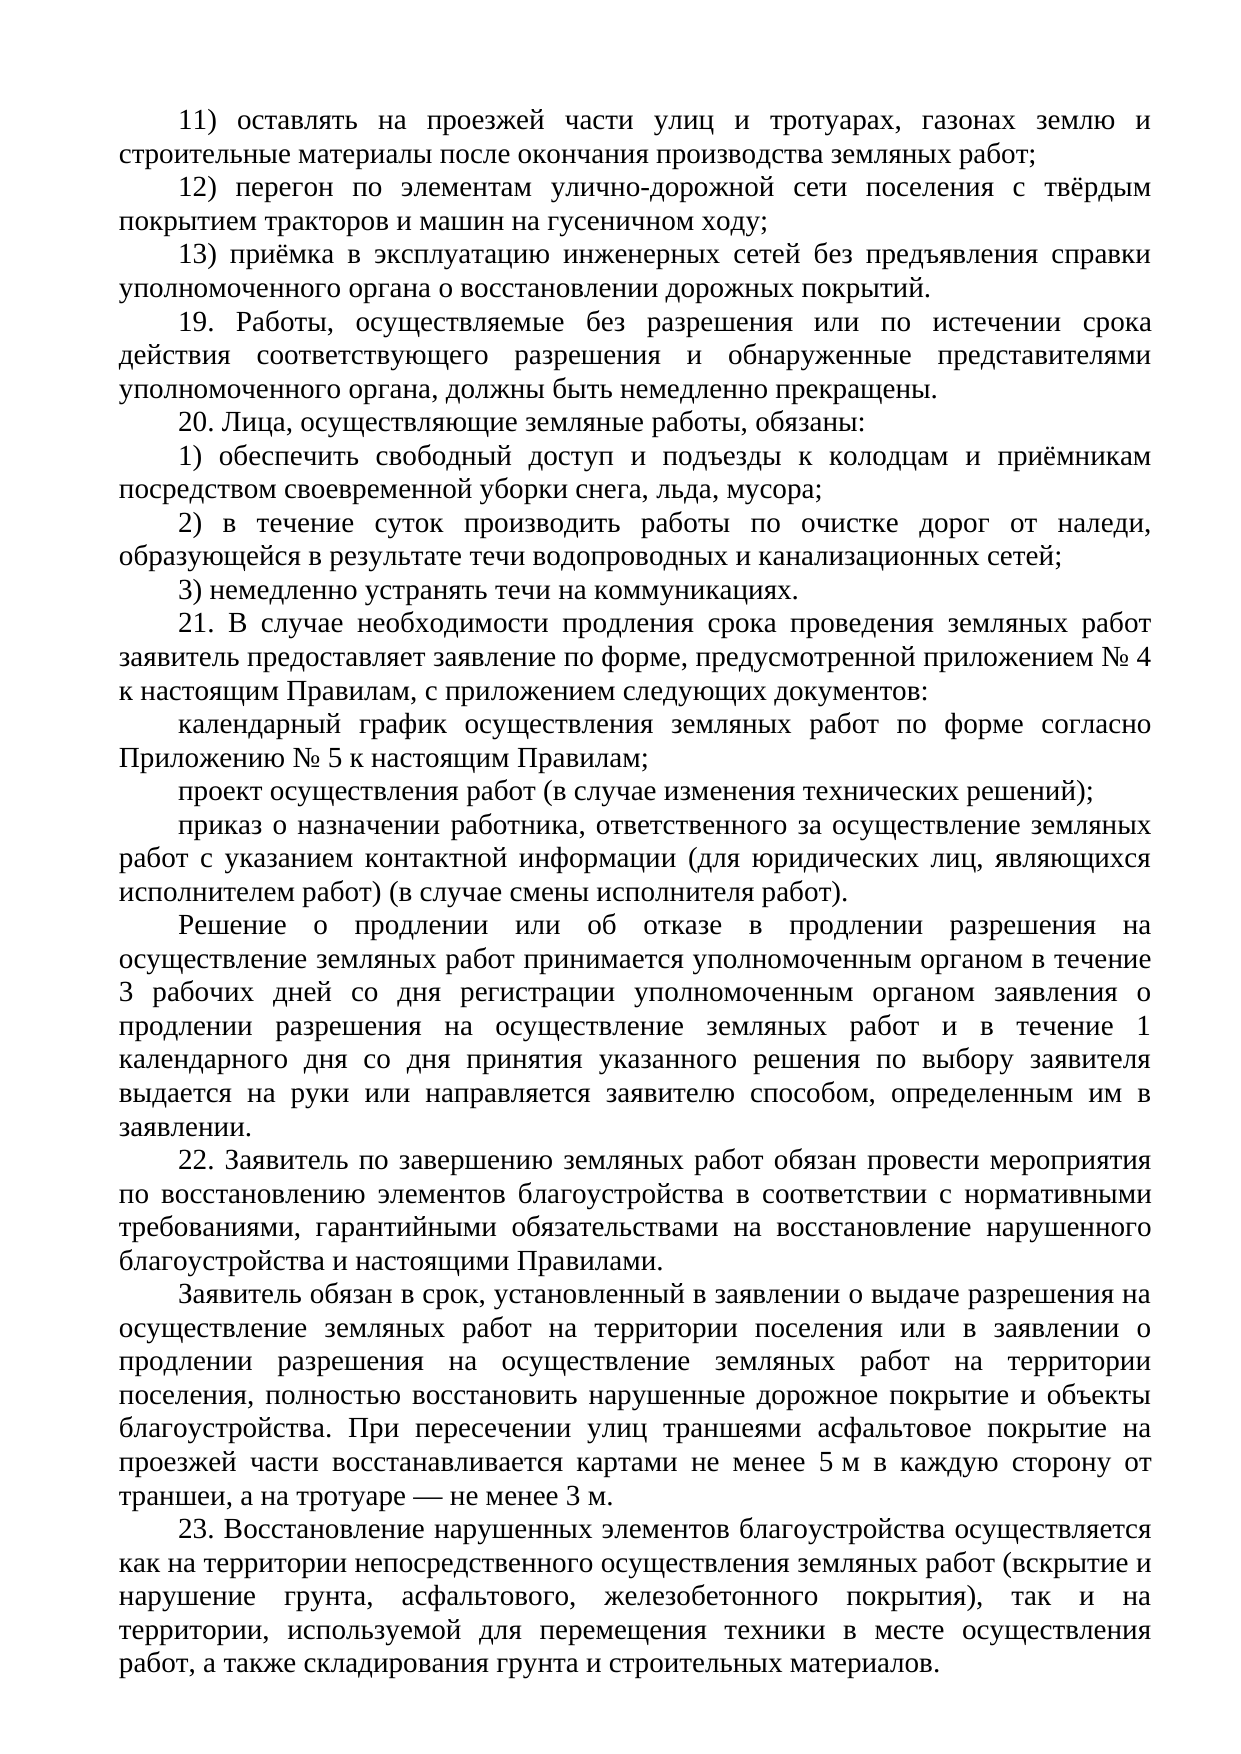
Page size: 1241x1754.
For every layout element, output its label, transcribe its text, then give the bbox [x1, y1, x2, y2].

text Решение о продлении или об отказе в продлении разрешения на осуществление земляных работ принимается уполномоченным органом в течение 3 рабочих дней со дня регистрации уполномоченным органом заявления о продлении разрешения на осуществление земляных работ и в течение 1 календарного дня со дня принятия указанного решения по выбору заявителя выдается на руки или направляется заявителю способом, определенным им в заявлении. [119, 907, 1152, 1142]
text проект осуществления работ (в случае изменения технических решений); [119, 773, 1152, 807]
text 2) в течение суток производить работы по очистке дорог от наледи, образующейся в результате течи водопроводных и канализационных сетей; [119, 505, 1152, 572]
text 19. Работы, осуществляемые без разрешения или по истечении срока действия соответствующего разрешения и обнаруженные представителями уполномоченного органа, должны быть немедленно прекращены. [119, 304, 1152, 404]
text 13) приёмка в эксплуатацию инженерных сетей без предъявления справки уполномоченного органа о восстановлении дорожных покрытий. [119, 237, 1152, 304]
text 3) немедленно устранять течи на коммуникациях. [119, 572, 1152, 606]
text 21. В случае необходимости продления срока проведения земляных работ заявитель предоставляет заявление по форме, предусмотренной приложением № 4 к настоящим Правилам, с приложением следующих документов: [119, 606, 1152, 706]
text приказ о назначении работника, ответственного за осуществление земляных работ с указанием контактной информации (для юридических лиц, являющихся исполнителем работ) (в случае смены исполнителя работ). [119, 807, 1152, 907]
text 22. Заявитель по завершению земляных работ обязан провести мероприятия по восстановлению элементов благоустройства в соответствии с нормативными требованиями, гарантийными обязательствами на восстановление нарушенного благоустройства и настоящими Правилами. [119, 1142, 1152, 1276]
text 1) обеспечить свободный доступ и подъезды к колодцам и приёмникам посредством своевременной уборки снега, льда, мусора; [119, 438, 1152, 505]
text 12) перегон по элементам улично-дорожной сети поселения с твёрдым покрытием тракторов и машин на гусеничном ходу; [119, 169, 1152, 237]
text 20. Лица, осуществляющие земляные работы, обязаны: [119, 404, 1152, 438]
text Заявитель обязан в срок, установленный в заявлении о выдаче разрешения на осуществление земляных работ на территории поселения или в заявлении о продлении разрешения на осуществление земляных работ на территории поселения, полностью восстановить нарушенные дорожное покрытие и объекты благоустройства. При пересечении улиц траншеями асфальтовое покрытие на проезжей части восстанавливается картами не менее 5 м в каждую сторону от траншеи, а на тротуаре — не менее 3 м. [119, 1276, 1152, 1511]
text календарный график осуществления земляных работ по форме согласно Приложению № 5 к настоящим Правилам; [119, 706, 1152, 773]
text 23. Восстановление нарушенных элементов благоустройства осуществляется как на территории непосредственного осуществления земляных работ (вскрытие и нарушение грунта, асфальтового, железобетонного покрытия), так и на территории, используемой для перемещения техники в месте осуществления работ, а также складирования грунта и строительных материалов. [119, 1511, 1152, 1679]
text 11) оставлять на проезжей части улиц и тротуарах, газонах землю и строительные материалы после окончания производства земляных работ; [119, 102, 1152, 169]
